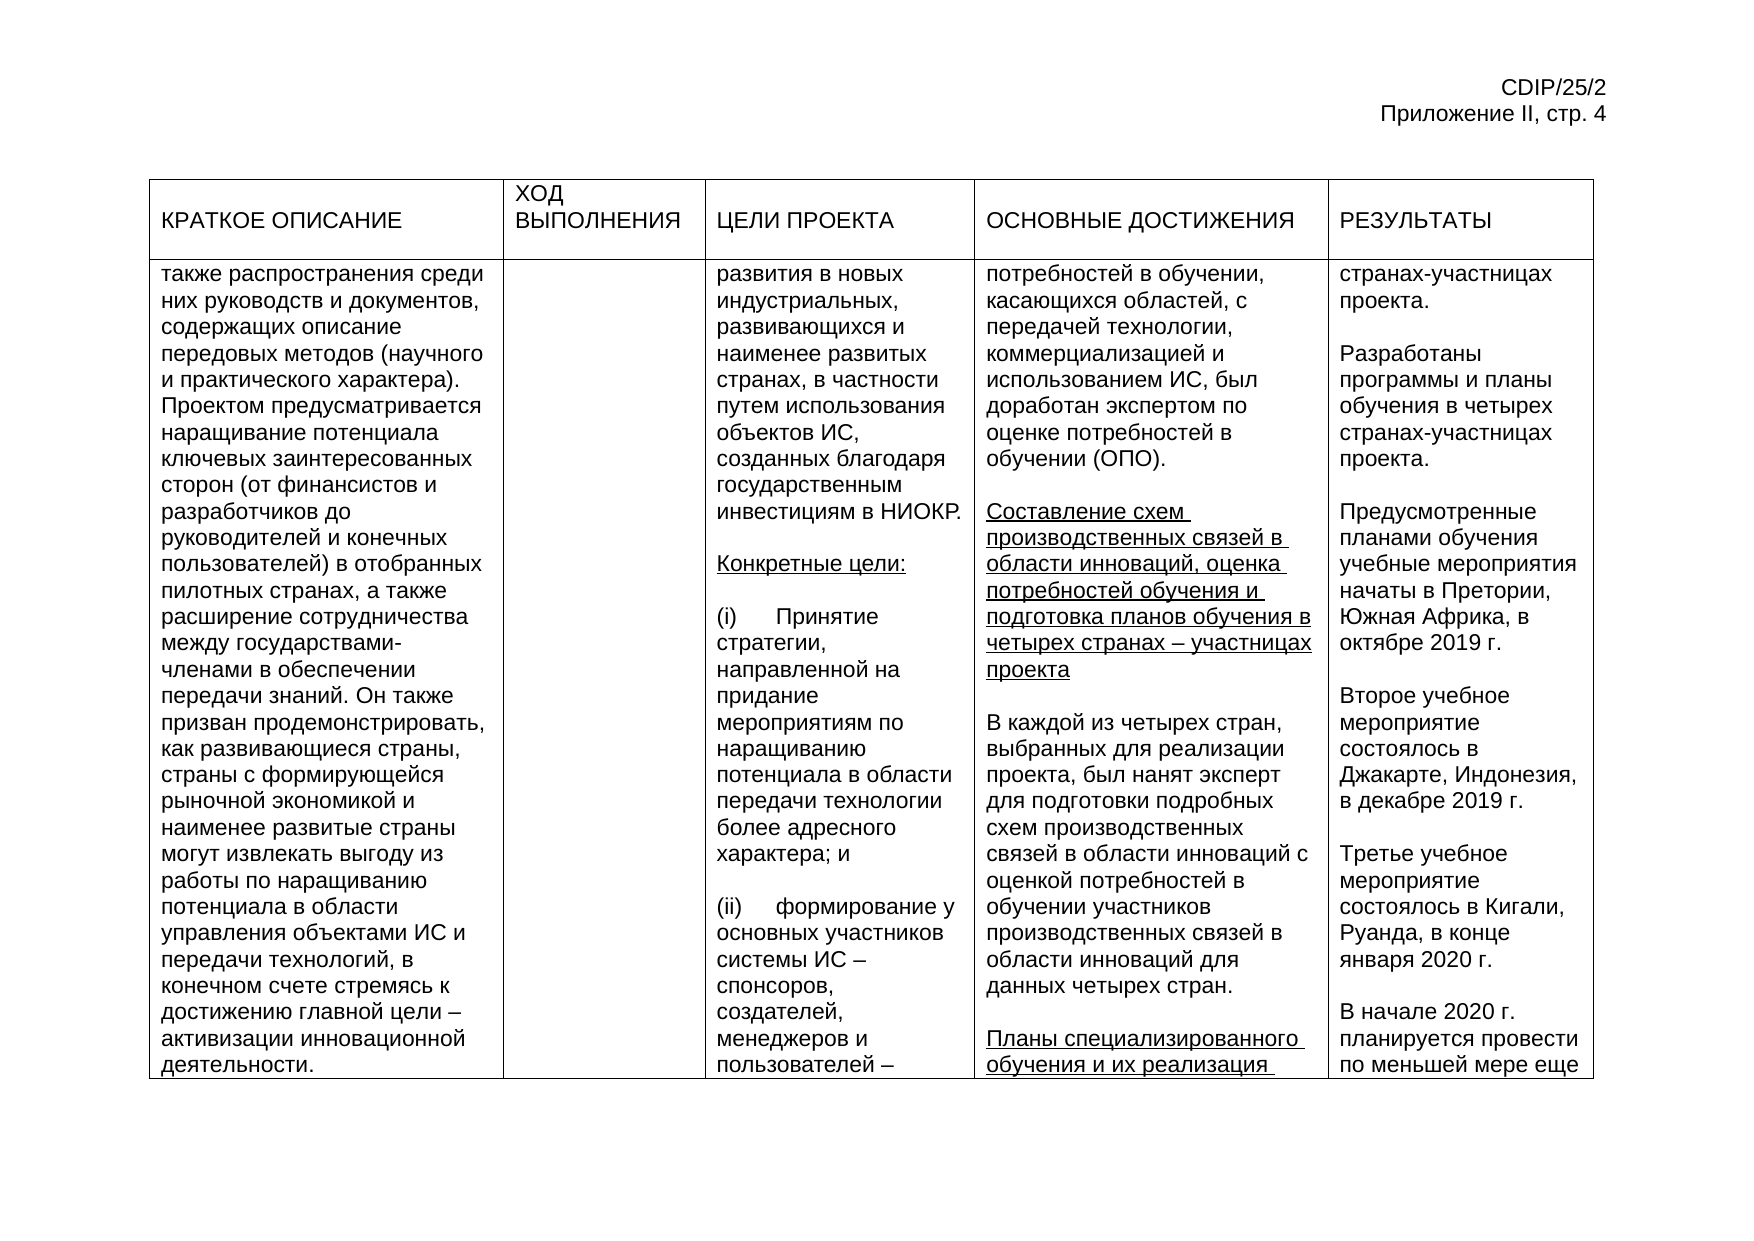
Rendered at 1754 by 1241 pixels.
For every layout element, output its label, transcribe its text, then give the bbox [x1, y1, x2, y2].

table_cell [150, 260, 503, 1077]
table_header КРАТКОЕ ОПИСАНИЕ [150, 180, 503, 259]
table_header ХОД ВЫПОЛНЕНИЯ [504, 180, 705, 259]
table_header ОСНОВНЫЕ ДОСТИЖЕНИЯ [975, 180, 1328, 259]
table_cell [975, 260, 1328, 1077]
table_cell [706, 260, 974, 1077]
table_header РЕЗУЛЬТАТЫ [1329, 180, 1593, 259]
table_header ЦЕЛИ ПРОЕКТА [706, 180, 974, 259]
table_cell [1329, 260, 1593, 1077]
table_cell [504, 260, 705, 1077]
